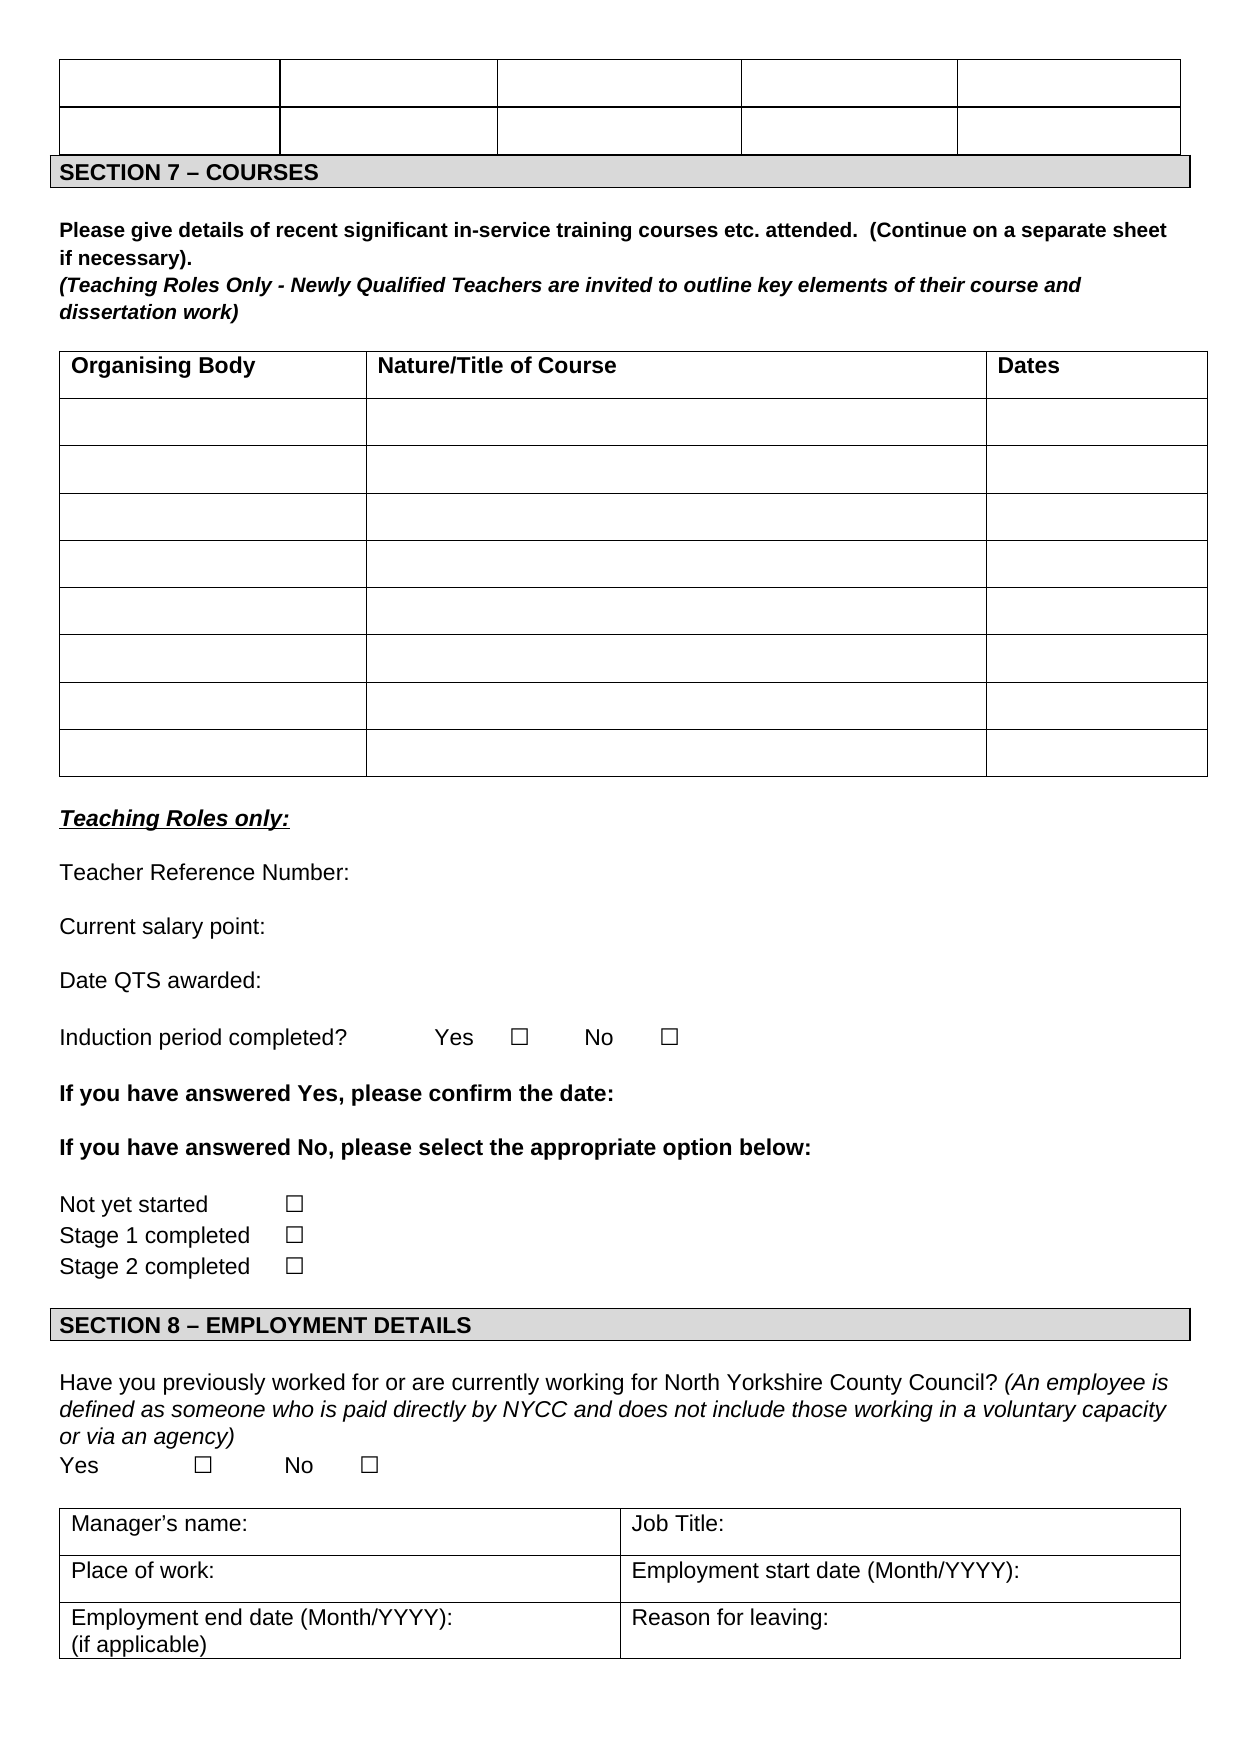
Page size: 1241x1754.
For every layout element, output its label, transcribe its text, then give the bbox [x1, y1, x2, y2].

table_header Manager’s name: [60, 1509, 620, 1555]
table_cell [367, 399, 986, 445]
text Yes No [59, 1449, 1181, 1481]
text Induction period completed? Yes No [59, 1021, 1181, 1052]
text Current salary point: [59, 913, 1181, 940]
text If you have answered No, please select the appropriate option below: [59, 1133, 1181, 1161]
text Not yet started Stage 1 completed Stage 2 completed [59, 1188, 1181, 1281]
table_header Organising Body [60, 352, 366, 398]
table_cell Employment end date (Month/YYYY): (if applicable) [60, 1603, 620, 1657]
table_cell [60, 446, 366, 492]
text Date QTS awarded: [59, 967, 1181, 994]
text If you have answered Yes, please confirm the date: [59, 1079, 1181, 1106]
text Have you previously worked for or are currently working for North Yorkshire County Council? (An employee is defined as someone who is paid directly by NYCC and does not include those working in a voluntary capacity or via an agency) [59, 1368, 1181, 1449]
table_cell [60, 730, 366, 776]
table_cell [367, 494, 986, 540]
table_cell [987, 399, 1207, 445]
table_cell [367, 635, 986, 682]
table_cell Employment start date (Month/YYYY): [621, 1556, 1180, 1602]
table_cell [281, 108, 497, 154]
table_cell [60, 494, 366, 540]
text SECTION 7 – COURSES [51, 156, 1189, 187]
table_cell [987, 588, 1207, 634]
table_cell [987, 635, 1207, 682]
table_cell [958, 108, 1180, 154]
table_cell [987, 446, 1207, 492]
table_cell [742, 108, 957, 154]
table_cell [987, 683, 1207, 729]
table_cell [958, 60, 1180, 106]
table_cell [60, 399, 366, 445]
table_cell [367, 446, 986, 492]
text Please give details of recent significant in-service training courses etc. attended. (Continue on a separate sheet if necessary). [59, 215, 1181, 269]
table_cell [498, 60, 741, 106]
table_cell [60, 635, 366, 682]
text (Teaching Roles Only - Newly Qualified Teachers are invited to outline key elements of their course and dissertation work) [59, 269, 1181, 323]
table_cell Reason for leaving: [621, 1603, 1180, 1657]
table_cell [742, 60, 957, 106]
table_cell [367, 683, 986, 729]
table_cell [60, 108, 279, 154]
table_cell [60, 683, 366, 729]
text Teaching Roles only: [59, 804, 1181, 831]
table_cell [60, 541, 366, 587]
table_header Dates [987, 352, 1207, 398]
table_cell [367, 730, 986, 776]
table_header Job Title: [621, 1509, 1180, 1555]
table_cell [987, 494, 1207, 540]
table_cell [498, 108, 741, 154]
text SECTION 8 – EMPLOYMENT DETAILS [51, 1309, 1189, 1340]
table_cell [60, 60, 279, 106]
text Teacher Reference Number: [59, 858, 1181, 886]
table_cell [281, 60, 497, 106]
table_header Nature/Title of Course [367, 352, 986, 398]
table_cell [367, 588, 986, 634]
table_cell [60, 588, 366, 634]
table_cell [987, 541, 1207, 587]
table_cell [367, 541, 986, 587]
table_cell Place of work: [60, 1556, 620, 1602]
table_cell [987, 730, 1207, 776]
